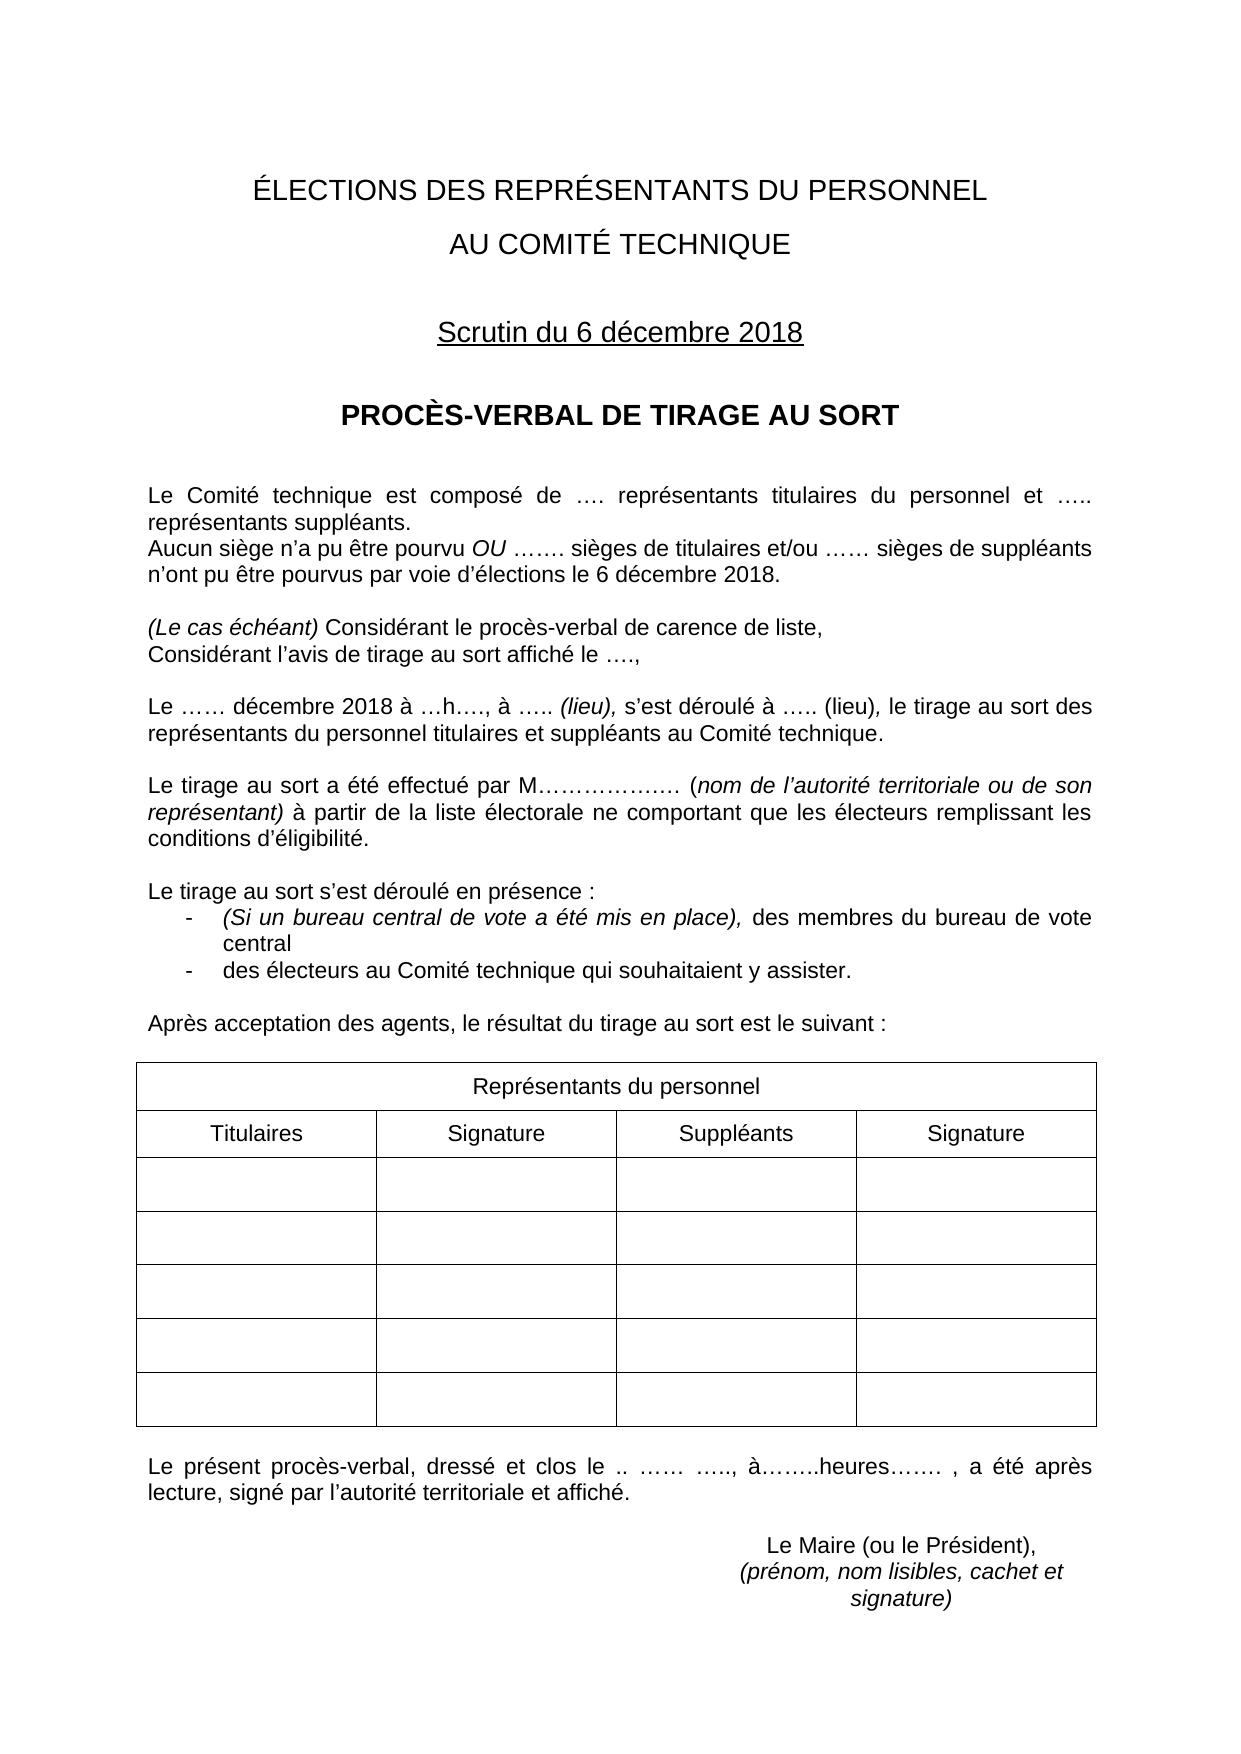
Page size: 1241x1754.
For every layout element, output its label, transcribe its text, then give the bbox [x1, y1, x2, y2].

table_cell Signature [377, 1111, 616, 1157]
text AU COMITÉ TECHNIQUE [148, 227, 1093, 261]
text (prénom, nom lisibles, cachet et signature) [710, 1558, 1093, 1611]
table_cell Suppléants [617, 1111, 856, 1157]
table_cell [617, 1319, 856, 1372]
table_cell Titulaires [137, 1111, 376, 1157]
text (Le cas échéant) Considérant le procès-verbal de carence de liste, [148, 614, 1093, 641]
list (Si un bureau central de vote a été mis en place), des membres du bureau de vote central [185, 904, 1093, 957]
table_cell [137, 1319, 376, 1372]
table_cell [617, 1158, 856, 1211]
table_cell [137, 1212, 376, 1264]
table_cell [857, 1265, 1096, 1318]
table_cell [617, 1265, 856, 1318]
table_cell Signature [857, 1111, 1096, 1157]
table_cell [377, 1158, 616, 1211]
table_cell [857, 1158, 1096, 1211]
table_cell [377, 1373, 616, 1426]
table_cell [857, 1319, 1096, 1372]
text Le tirage au sort s’est déroulé en présence : [148, 878, 1093, 904]
text Considérant l’avis de tirage au sort affiché le …., [148, 641, 1093, 667]
table_cell [377, 1319, 616, 1372]
table_cell [857, 1373, 1096, 1426]
table_cell [377, 1212, 616, 1264]
table_cell [137, 1158, 376, 1211]
text Le présent procès-verbal, dressé et clos le .. …… ….., à……..heures……. , a été après lecture, signé par l’autorité territoriale et affiché. [148, 1453, 1093, 1506]
text Le Maire (ou le Président), [710, 1532, 1093, 1558]
text Aucun siège n’a pu être pourvu OU ……. sièges de titulaires et/ou …… sièges de suppléants n’ont pu être pourvus par voie d’élections le 6 décembre 2018. [148, 535, 1093, 588]
subtitle PROCÈS-VERBAL DE TIRAGE AU SORT [148, 397, 1093, 431]
subtitle Scrutin du 6 décembre 2018 [148, 315, 1093, 348]
text Le tirage au sort a été effectué par M…………….… (nom de l’autorité territoriale ou de son représentant) à partir de la liste électorale ne comportant que les électeurs remplissant les conditions d’éligibilité. [148, 772, 1093, 851]
table_cell [617, 1373, 856, 1426]
table_cell [137, 1265, 376, 1318]
text ÉLECTIONS DES REPRÉSENTANTS DU PERSONNEL [148, 173, 1093, 206]
table_cell [377, 1265, 616, 1318]
table_cell [617, 1212, 856, 1264]
table_header Représentants du personnel [137, 1063, 1096, 1109]
text Après acceptation des agents, le résultat du tirage au sort est le suivant : [148, 1009, 1093, 1036]
table_cell [137, 1373, 376, 1426]
text Le Comité technique est composé de …. représentants titulaires du personnel et ….. représentants suppléants. [148, 482, 1093, 535]
text Le …… décembre 2018 à …h…., à ….. (lieu), s’est déroulé à ….. (lieu), le tirage au sort des représentants du personnel titulaires et suppléants au Comité technique. [148, 693, 1093, 746]
table_cell [857, 1212, 1096, 1264]
list des électeurs au Comité technique qui souhaitaient y assister. [185, 957, 1093, 983]
